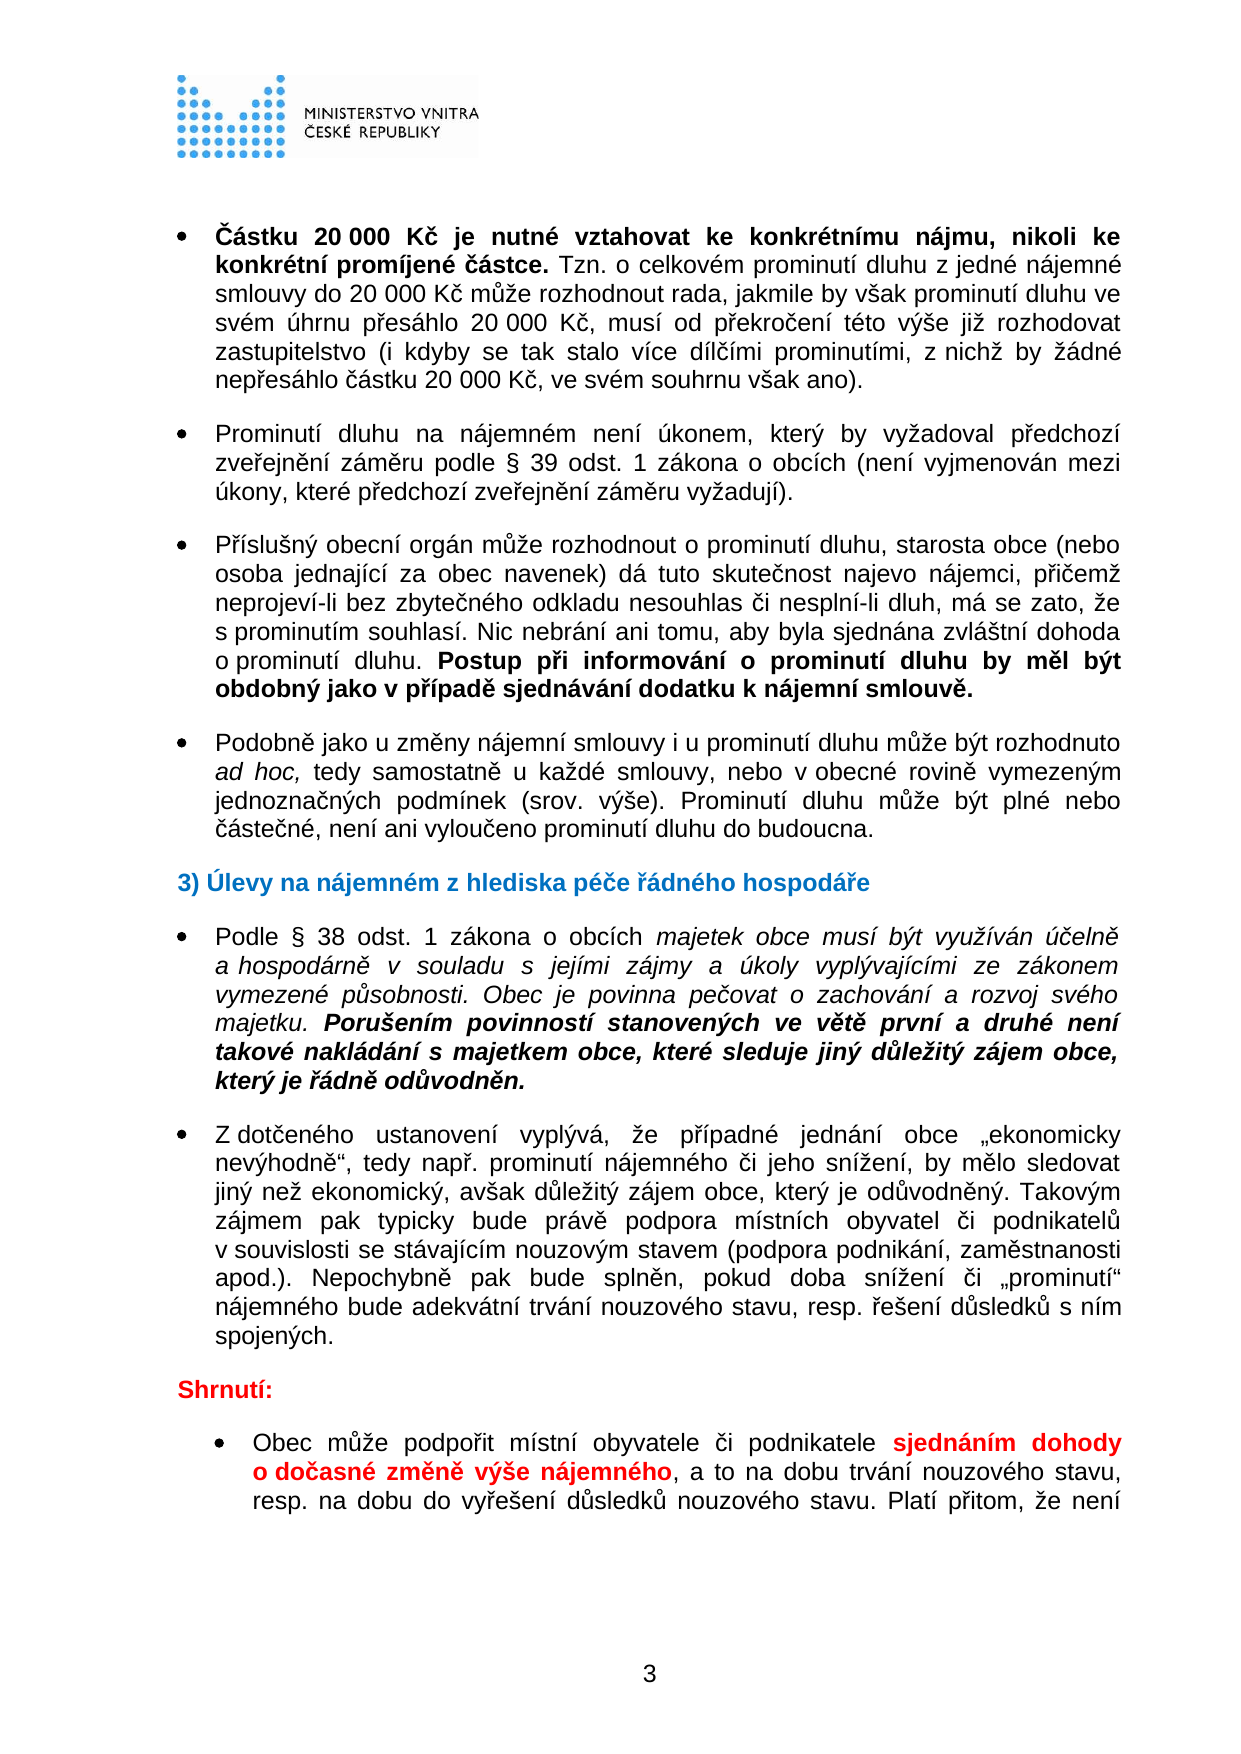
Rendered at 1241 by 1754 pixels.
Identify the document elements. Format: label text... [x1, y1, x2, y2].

list Podle § 38 odst. 1 zákona o obcích majetek obce musí být využíván účelně a hospodárně v souladu s jejími zájmy a úkoly vyplývajícími ze zákonem vymezené působnosti. Obec je povinna pečovat o zachování a rozvoj svého majetku. Porušením povinností stanovených ve větě první a druhé není takové nakládání s majetkem obce, které sleduje jiný důležitý zájem obce, který je řádně odůvodněn. [177, 922, 1122, 1094]
list Částku 20 000 Kč je nutné vztahovat ke konkrétnímu nájmu, nikoli ke konkrétní promíjené částce. Tzn. o celkovém prominutí dluhu z jedné nájemné smlouvy do 20 000 Kč může rozhodnout rada, jakmile by však prominutí dluhu ve svém úhrnu přesáhlo 20 000 Kč, musí od překročení této výše již rozhodovat zastupitelstvo (i kdyby se tak stalo více dílčími prominutími, z nichž by žádné nepřesáhlo částku 20 000 Kč, ve svém souhrnu však ano). [177, 222, 1122, 394]
text 3) Úlevy na nájemném z hlediska péče řádného hospodáře [177, 868, 1122, 897]
list Příslušný obecní orgán může rozhodnout o prominutí dluhu, starosta obce (nebo osoba jednající za obec navenek) dá tuto skutečnost najevo nájemci, přičemž neprojeví-li bez zbytečného odkladu nesouhlas či nesplní-li dluh, má se zato, že s prominutím souhlasí. Nic nebrání ani tomu, aby byla sjednána zvláštní dohoda o prominutí dluhu. Postup při informování o prominutí dluhu by měl být obdobný jako v případě sjednávání dodatku k nájemní smlouvě. [177, 531, 1122, 703]
list Z dotčeného ustanovení vyplývá, že případné jednání obce „ekonomicky nevýhodně“, tedy např. prominutí nájemného či jeho snížení, by mělo sledovat jiný než ekonomický, avšak důležitý zájem obce, který je odůvodněný. Takovým zájmem pak typicky bude právě podpora místních obyvatel či podnikatelů v souvislosti se stávajícím nouzovým stavem (podpora podnikání, zaměstnanosti apod.). Nepochybně pak bude splněn, pokud doba snížení či „prominutí“ nájemného bude adekvátní trvání nouzového stavu, resp. řešení důsledků s ním spojených. [177, 1119, 1122, 1350]
picture [177, 75, 479, 158]
text Shrnutí: [177, 1375, 1122, 1403]
list Prominutí dluhu na nájemném není úkonem, který by vyžadoval předchozí zveřejnění záměru podle § 39 odst. 1 zákona o obcích (není vyjmenován mezi úkony, které předchozí zveřejnění záměru vyžadují). [177, 419, 1122, 506]
list Podobně jako u změny nájemní smlouvy i u prominutí dluhu může být rozhodnuto ad hoc, tedy samostatně u každé smlouvy, nebo v obecné rovině vymezeným jednoznačných podmínek (srov. výše). Prominutí dluhu může být plné nebo částečné, není ani vyloučeno prominutí dluhu do budoucna. [177, 728, 1122, 843]
